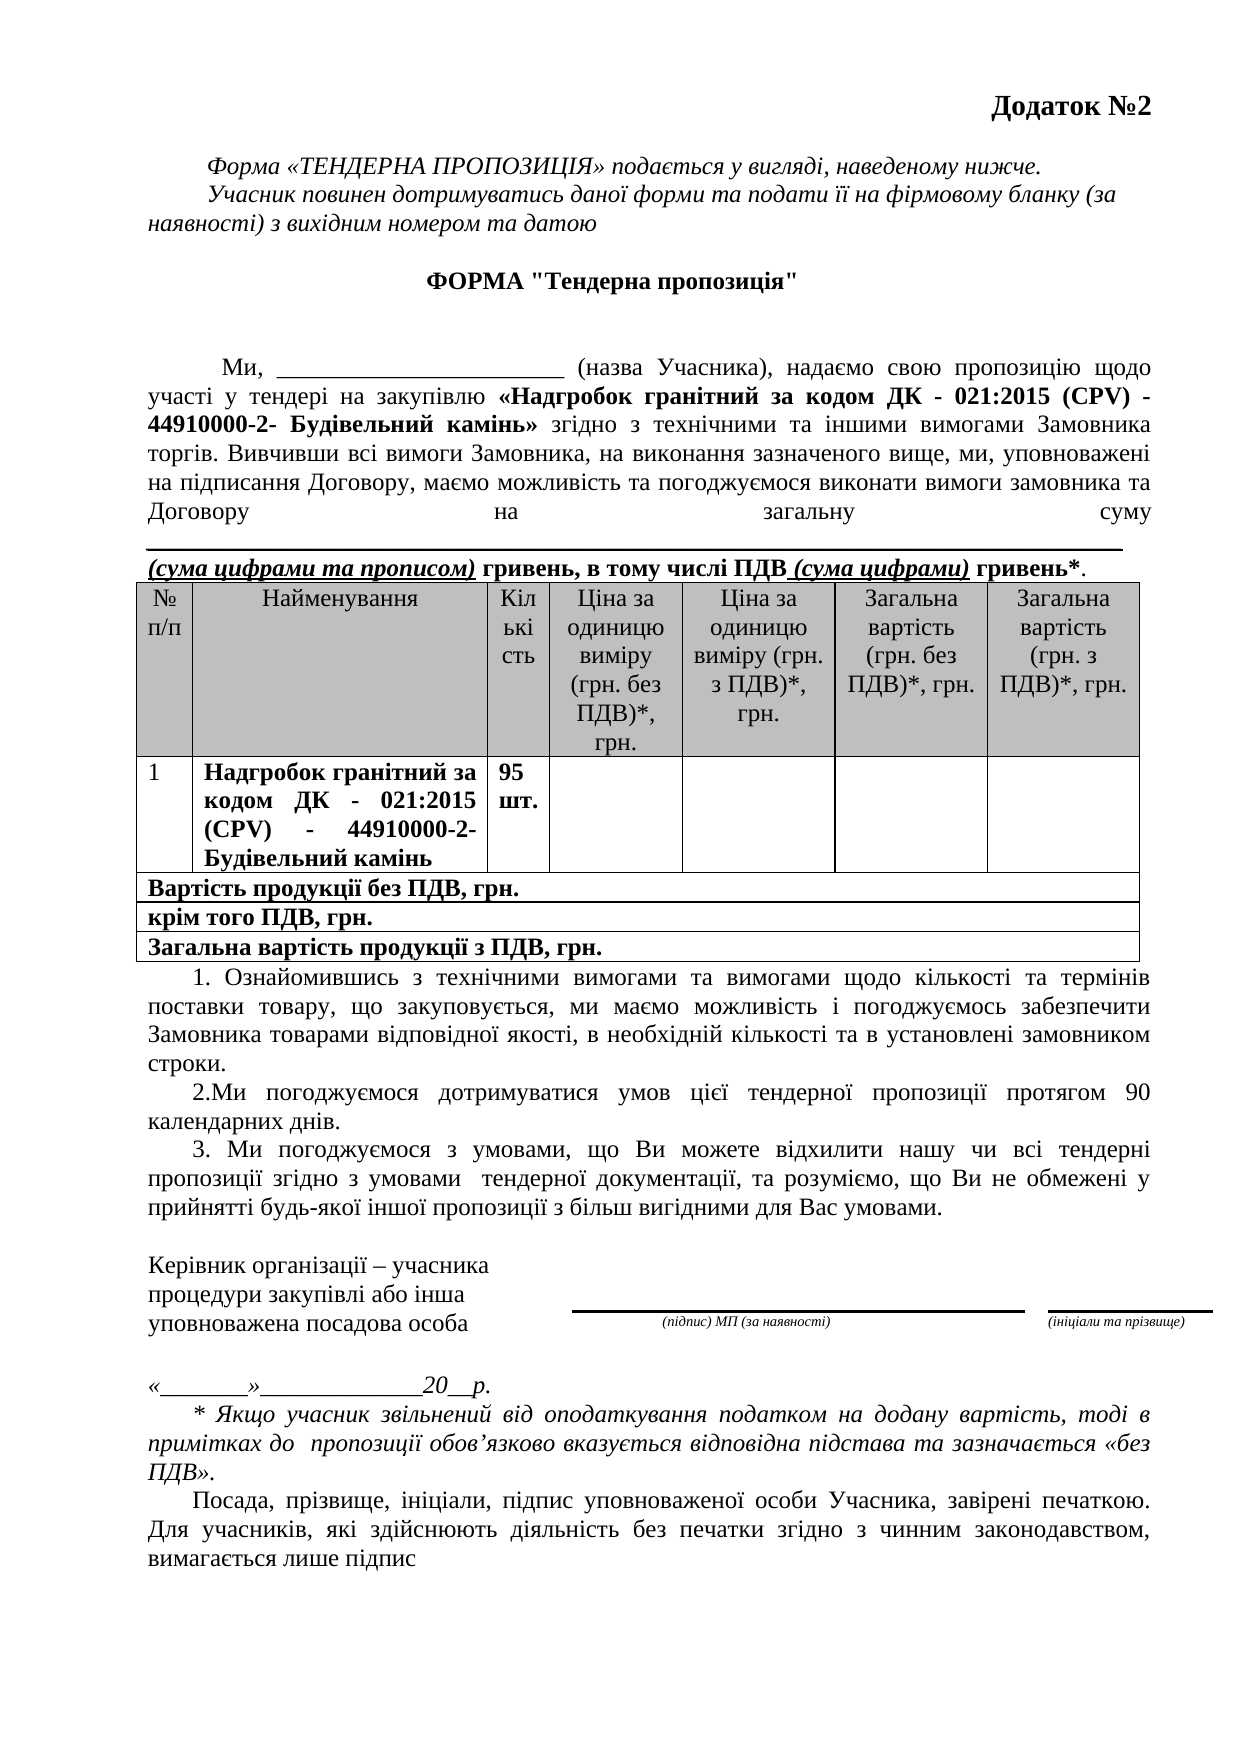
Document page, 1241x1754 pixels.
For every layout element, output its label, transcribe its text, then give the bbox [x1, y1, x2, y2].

table_cell Вартість продукції без ПДВ, грн. [137, 873, 1139, 901]
table_cell [550, 757, 682, 872]
text «_______»_____________20__р. [148, 1370, 1152, 1399]
text 3. Ми погоджуємося з умовами, що Ви можете відхилити нашу чи всі тендерні пропозиції згідно з умовами тендерної документації, та розуміємо, що Ви не обмежені у прийнятті будь-якої іншої пропозиції з більш вигідними для Вас умовами. [148, 1134, 1152, 1221]
table_header Кількість [488, 583, 549, 756]
table_header № п/п [137, 583, 192, 756]
table_header Загальна вартість (грн. з ПДВ)*, грн. [988, 583, 1139, 756]
text Ми, _______________________ (назва Учасника), надаємо свою пропозицію щодо участі у тендері на закупівлю «Надгробок гранітний за кодом ДК - 021:2015 (CPV) - 44910000-2- Будівельний камінь» згідно з технічними та іншими вимогами Замовника торгів. Вивчивши всі вимоги Замовника, на виконання зазначеного вище, ми, уповноважені на підписання Договору, маємо можливість та погоджуємося виконати вимоги замовника та Договору на загальну суму ______________________________________________________________________________ (сума цифрами та прописом) гривень, в тому числі ПДВ (сума цифрами) гривень*. [148, 352, 1152, 582]
text Учасник повинен дотримуватись даної форми та подати її на фірмовому бланку (за наявності) з вихідним номером та датою [148, 179, 1152, 237]
table_header Керівник організації – учасника процедури закупівлі або інша уповноважена посадова особа [137, 1250, 560, 1342]
text Форма «ТЕНДЕРНА ПРОПОЗИЦІЯ» подається у вигляді, наведеному нижче. [148, 151, 1152, 179]
text * Якщо учасник звільнений від оподаткування податком на додану вартість, тоді в примітках до пропозиції обов’язково вказується відповідна підстава та зазначається «без ПДВ». [148, 1399, 1152, 1485]
table_header Найменування [193, 583, 487, 756]
table_header (підпис) МП (за наявності) [560, 1250, 1037, 1342]
table_cell [836, 757, 987, 872]
table_header Ціна за одиницю виміру (грн. з ПДВ)*, грн. [683, 583, 834, 756]
table_cell Загальна вартість продукції з ПДВ, грн. [137, 932, 1139, 961]
text ФОРМА "Тендерна пропозиція" [73, 266, 1152, 294]
table_cell крім того ПДВ, грн. [137, 903, 1139, 931]
text Додаток №2 [148, 88, 1152, 122]
table_cell 95 шт. [488, 757, 549, 872]
table_header Загальна вартість (грн. без ПДВ)*, грн. [836, 583, 987, 756]
text 1. Ознайомившись з технічними вимогами та вимогами щодо кількості та термінів поставки товару, що закуповується, ми маємо можливість і погоджуємось забезпечити Замовника товарами відповідної якості, в необхідній кількості та в установлені замовником строки. [148, 962, 1152, 1077]
table_cell [683, 757, 834, 872]
table_header (ініціали та прізвище) [1037, 1250, 1224, 1342]
table_cell 1 [137, 757, 192, 872]
text Посада, прізвище, ініціали, підпис уповноваженої особи Учасника, завірені печаткою. Для учасників, які здійснюють діяльність без печатки згідно з чинним законодавством, вимагається лише підпис [148, 1485, 1152, 1572]
table_header Ціна за одиницю виміру (грн. без ПДВ)*, грн. [550, 583, 682, 756]
text 2.Ми погоджуємося дотримуватися умов цієї тендерної пропозиції протягом 90 календарних днів. [148, 1077, 1152, 1134]
table_cell [988, 757, 1139, 872]
table_cell Надгробок гранітний за кодом ДК - 021:2015 (CPV) - 44910000-2- Будівельний камінь [193, 757, 487, 872]
